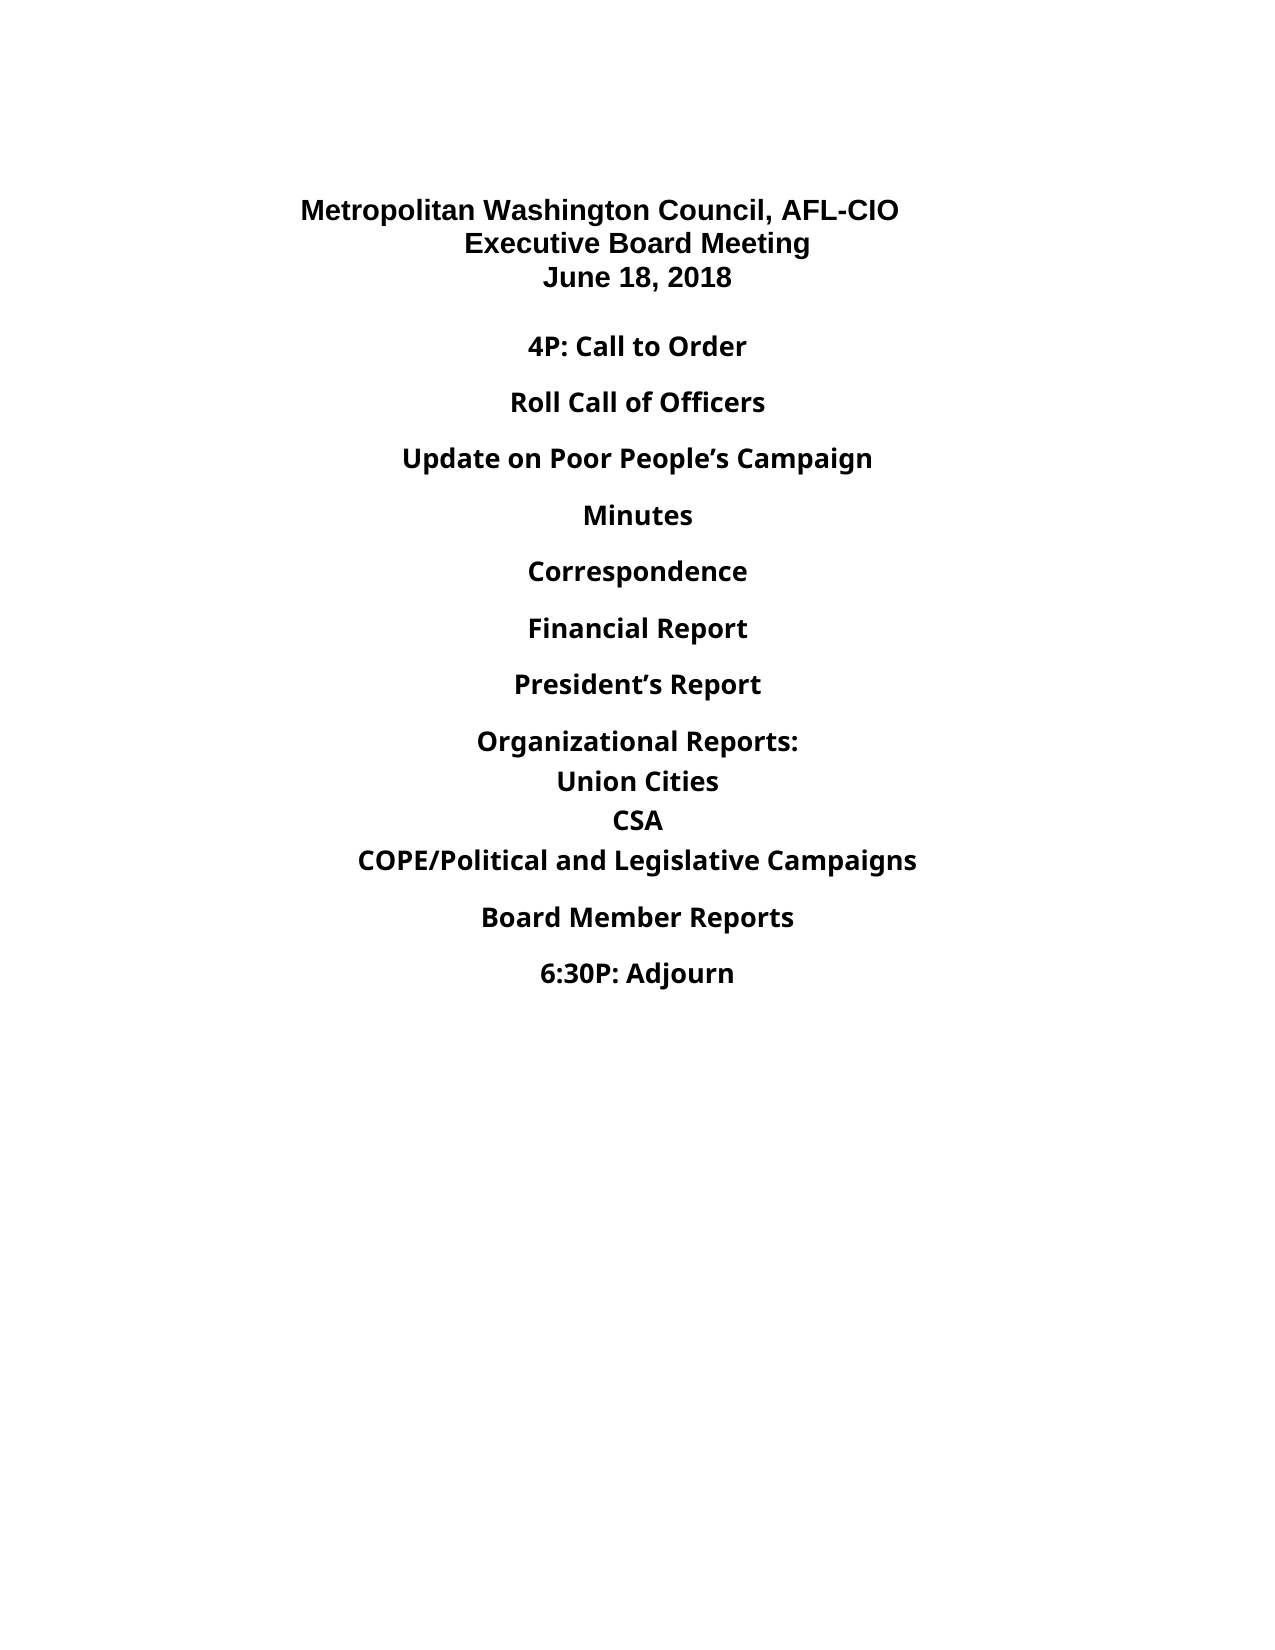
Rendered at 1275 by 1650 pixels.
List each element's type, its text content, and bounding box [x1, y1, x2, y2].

text Correspondence [150, 553, 1125, 590]
text Update on Poor People’s Campaign [150, 440, 1125, 477]
text Board Member Reports [150, 898, 1125, 935]
text 6:30P: Adjourn [150, 954, 1125, 991]
text Financial Report [150, 609, 1125, 646]
text Metropolitan Washington Council, AFL-CIO Executive Board Meeting June 18, 2018 [75, 193, 1125, 293]
text President’s Report [150, 666, 1125, 703]
text 4P: Call to Order [150, 327, 1125, 364]
text Minutes [150, 496, 1125, 533]
text Roll Call of Officers [150, 383, 1125, 420]
text Organizational Reports: Union Cities CSA COPE/Political and Legislative Campaigns [150, 722, 1125, 878]
